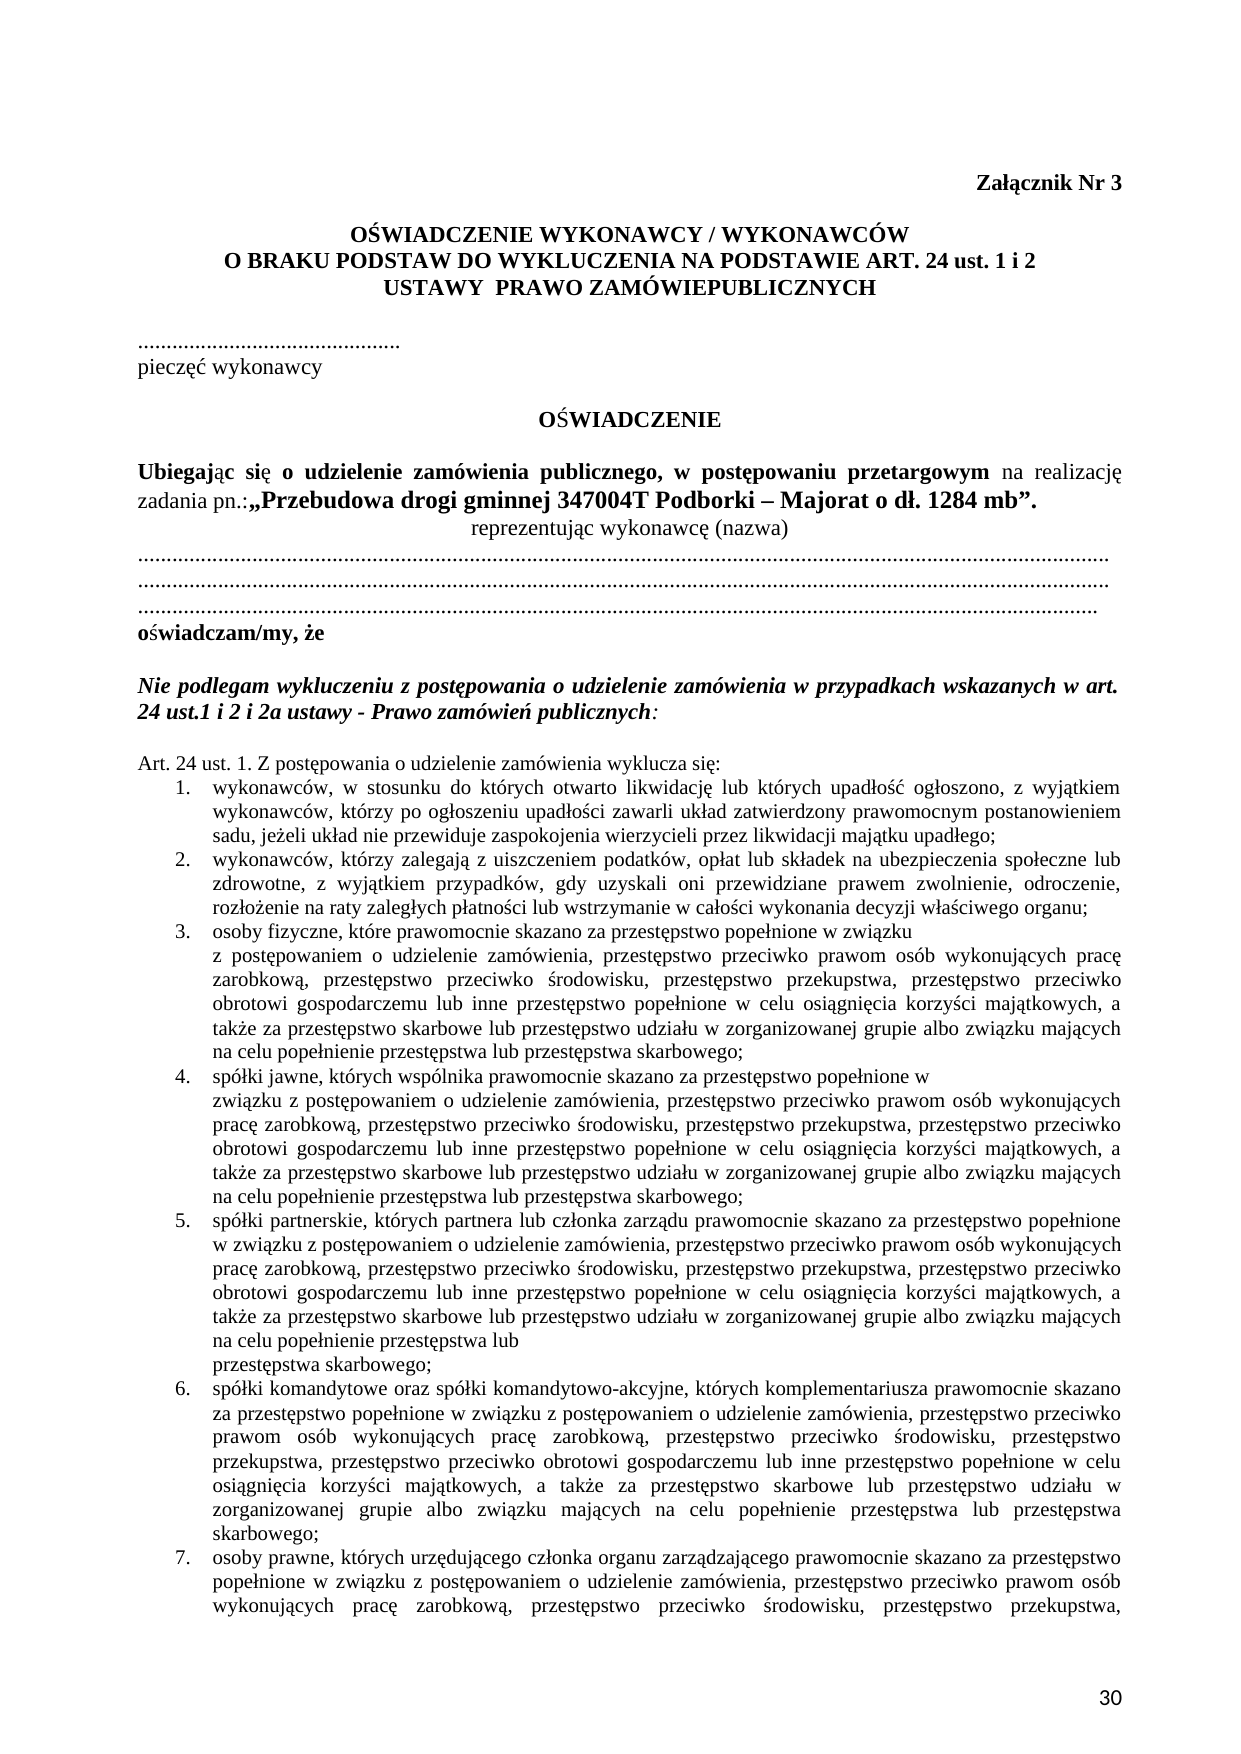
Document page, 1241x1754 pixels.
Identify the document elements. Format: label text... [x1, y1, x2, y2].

list osoby fizyczne, które prawomocnie skazano za przestępstwo popełnione w związku [175, 919, 1122, 943]
list spółki jawne, których wspólnika prawomocnie skazano za przestępstwo popełnione w [175, 1063, 1122, 1088]
text USTAWY PRAWO ZAMÓWIEPUBLICZNYCH [137, 274, 1122, 300]
text Załącznik Nr 3 [137, 168, 1122, 195]
text Ubiegając się o udzielenie zamówienia publicznego, w postępowaniu przetargowym na realizację zadania pn.:„Przebudowa drogi gminnej 347004T Podborki – Majorat o dł. 1284 mb”. [137, 458, 1122, 513]
list z postępowaniem o udzielenie zamówienia, przestępstwo przeciwko prawom osób wykonujących pracę zarobkową, przestępstwo przeciwko środowisku, przestępstwo przekupstwa, przestępstwo przeciwko obrotowi gospodarczemu lub inne przestępstwo popełnione w celu osiągnięcia korzyści majątkowych, a także za przestępstwo skarbowe lub przestępstwo udziału w zorganizowanej grupie albo związku mających na celu popełnienie przestępstwa lub przestępstwa skarbowego; [212, 943, 1122, 1063]
text oświadczam/my, że [137, 619, 1122, 645]
text OŚWIADCZENIE WYKONAWCY / WYKONAWCÓW [137, 221, 1122, 248]
list wykonawców, którzy zalegają z uiszczeniem podatków, opłat lub składek na ubezpieczenia społeczne lub zdrowotne, z wyjątkiem przypadków, gdy uzyskali oni przewidziane prawem zwolnienie, odroczenie, rozłożenie na raty zaległych płatności lub wstrzymanie w całości wykonania decyzji właściwego organu; [175, 847, 1122, 919]
text reprezentując wykonawcę (nazwa) [137, 513, 1122, 540]
list wykonawców, w stosunku do których otwarto likwidację lub których upadłość ogłoszono, z wyjątkiem wykonawców, którzy po ogłoszeniu upadłości zawarli układ zatwierdzony prawomocnym postanowieniem sadu, jeżeli układ nie przewiduje zaspokojenia wierzycieli przez likwidacji majątku upadłego; [175, 775, 1122, 847]
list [175, 1545, 1122, 1617]
list związku z postępowaniem o udzielenie zamówienia, przestępstwo przeciwko prawom osób wykonujących pracę zarobkową, przestępstwo przeciwko środowisku, przestępstwo przekupstwa, przestępstwo przeciwko obrotowi gospodarczemu lub inne przestępstwo popełnione w celu osiągnięcia korzyści majątkowych, a także za przestępstwo skarbowe lub przestępstwo udziału w zorganizowanej grupie albo związku mających na celu popełnienie przestępstwa lub przestępstwa skarbowego; [212, 1088, 1122, 1208]
text O BRAKU PODSTAW DO WYKLUCZENIA NA PODSTAWIE ART. 24 ust. 1 i 2 [137, 248, 1122, 274]
list spółki partnerskie, których partnera lub członka zarządu prawomocnie skazano za przestępstwo popełnione w związku z postępowaniem o udzielenie zamówienia, przestępstwo przeciwko prawom osób wykonujących pracę zarobkową, przestępstwo przeciwko środowisku, przestępstwo przekupstwa, przestępstwo przeciwko obrotowi gospodarczemu lub inne przestępstwo popełnione w celu osiągnięcia korzyści majątkowych, a także za przestępstwo skarbowe lub przestępstwo udziału w zorganizowanej grupie albo związku mających na celu popełnienie przestępstwa lub [175, 1208, 1122, 1352]
text .......................................................................................................................................................................... [137, 540, 1122, 566]
list przestępstwa skarbowego; [212, 1352, 1122, 1376]
text .............................................. [137, 327, 1122, 353]
text Art. 24 ust. 1. Z postępowania o udzielenie zamówienia wyklucza się: [137, 751, 1122, 775]
text .......................................................................................................................................................................... [137, 566, 1122, 593]
text OŚWIADCZENIE [137, 406, 1122, 432]
text ........................................................................................................................................................................ [137, 593, 1122, 619]
list spółki komandytowe oraz spółki komandytowo-akcyjne, których komplementariusza prawomocnie skazano za przestępstwo popełnione w związku z postępowaniem o udzielenie zamówienia, przestępstwo przeciwko prawom osób wykonujących pracę zarobkową, przestępstwo przeciwko środowisku, przestępstwo przekupstwa, przestępstwo przeciwko obrotowi gospodarczemu lub inne przestępstwo popełnione w celu osiągnięcia korzyści majątkowych, a także za przestępstwo skarbowe lub przestępstwo udziału w zorganizowanej grupie albo związku mających na celu popełnienie przestępstwa lub przestępstwa skarbowego; [175, 1376, 1122, 1545]
text Nie podlegam wykluczeniu z postępowania o udzielenie zamówienia w przypadkach wskazanych w art. 24 ust.1 i 2 i 2a ustawy - Prawo zamówień publicznych: [137, 672, 1122, 724]
text pieczęć wykonawcy [137, 353, 1122, 379]
